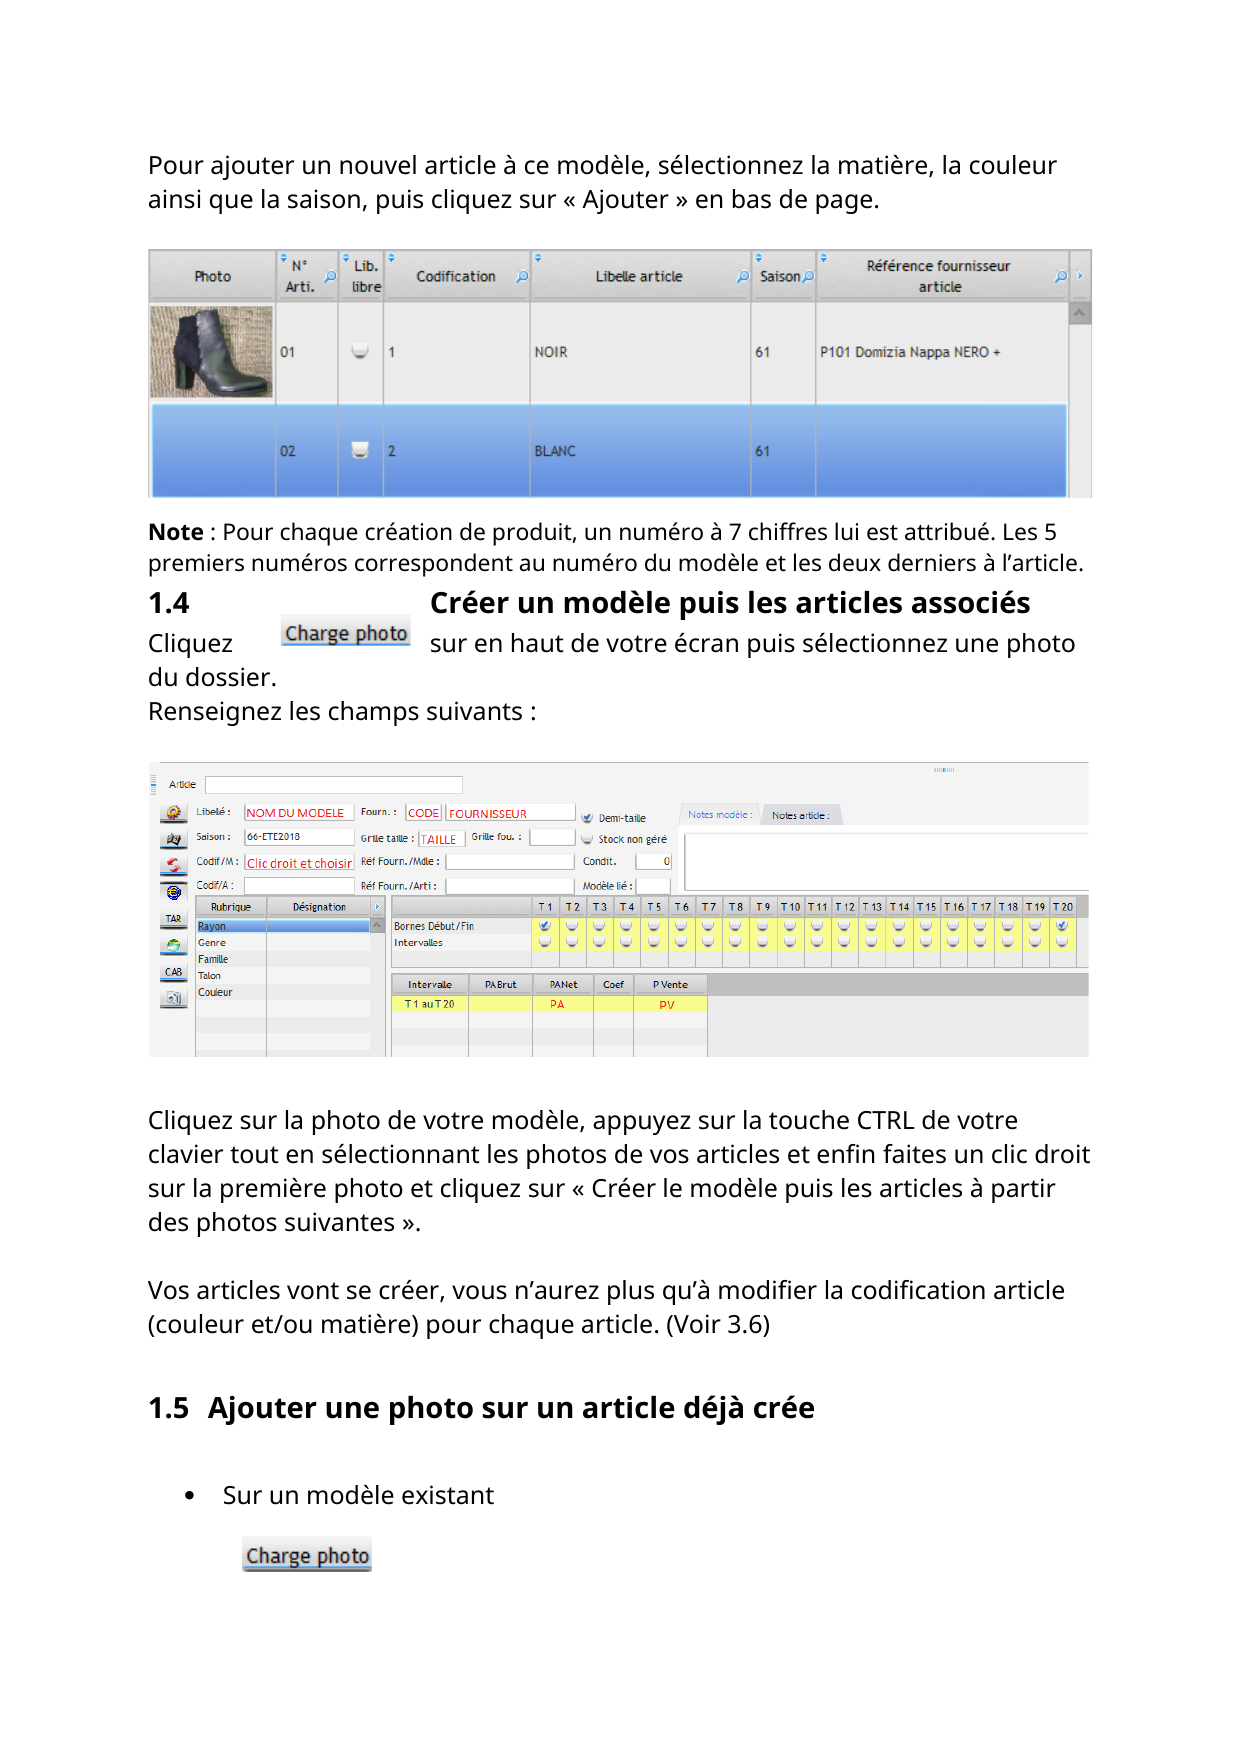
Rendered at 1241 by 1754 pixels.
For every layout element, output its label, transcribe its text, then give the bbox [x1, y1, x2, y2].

picture [148, 762, 1089, 1056]
text Pour ajouter un nouvel article à ce modèle, sélectionnez la matière, la couleur ainsi que la saison, puis cliquez sur « Ajouter » en bas de page. [148, 148, 1093, 216]
text Vos articles vont se créer, vous n’aurez plus qu’à modifier la codification article (couleur et/ou matière) pour chaque article. (Voir 3.6) [148, 1273, 1093, 1341]
text Cliquez sur la photo de votre modèle, appuyez sur la touche CTRL de votre clavier tout en sélectionnant les photos de vos articles et enfin faites un clic droit sur la première photo et cliquez sur « Créer le modèle puis les articles à partir des photos suivantes ». [148, 1102, 1093, 1239]
picture [148, 249, 1093, 498]
text Note : Pour chaque création de produit, un numéro à 7 chiffres lui est attribué. Les 5 premiers numéros correspondent au numéro du modèle et les deux derniers à l’article. [148, 516, 1093, 578]
subtitle Créer un modèle puis les articles associés [148, 583, 1093, 622]
text Cliquez sur en haut de votre écran puis sélectionnez une photo du dossier. [148, 626, 1093, 694]
text Renseignez les champs suivants : [148, 694, 1093, 728]
picture [240, 1536, 372, 1570]
subtitle Ajouter une photo sur un article déjà crée [148, 1388, 1093, 1427]
picture [279, 614, 411, 646]
list Sur un modèle existant [185, 1477, 1093, 1511]
